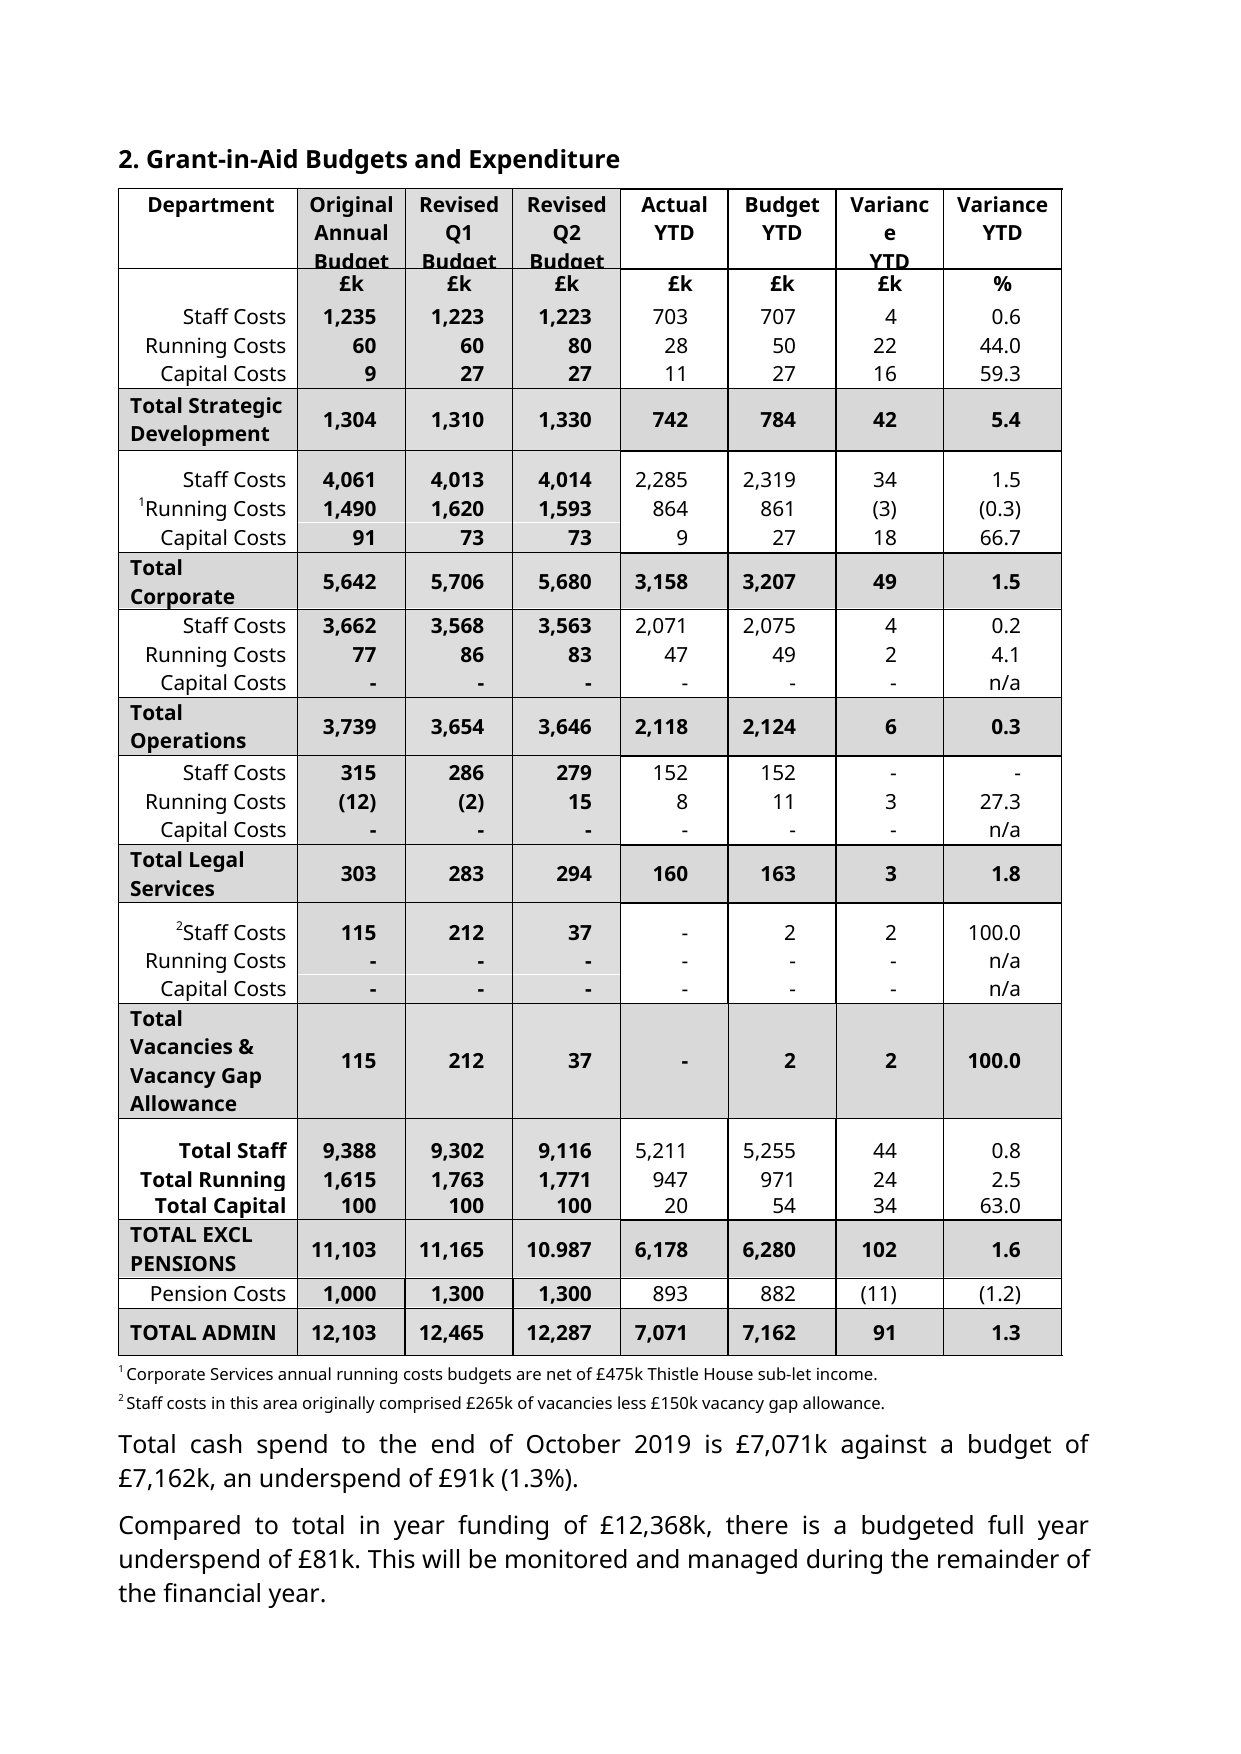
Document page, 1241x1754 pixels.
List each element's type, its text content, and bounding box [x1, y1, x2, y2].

table_cell £k [621, 270, 727, 298]
table_cell Total Running Costs [119, 1165, 297, 1191]
table_cell 0.6 [944, 298, 1061, 331]
table_cell 4.1 [944, 640, 1061, 668]
table_cell - [837, 668, 943, 697]
table_cell 5,706 [406, 553, 512, 608]
table_cell 1,000 [298, 1279, 404, 1307]
table_cell (0.3) [944, 494, 1061, 522]
table_cell 5,642 [298, 553, 405, 608]
table_cell 2 [729, 1004, 836, 1118]
table_cell 4,061 [298, 451, 405, 494]
table_cell 83 [513, 640, 620, 668]
table_cell 34 [837, 1191, 943, 1219]
table_cell - [513, 668, 620, 697]
table_cell 1,615 [298, 1165, 405, 1191]
table_cell 91 [298, 523, 405, 552]
table_header Variance YTD [837, 190, 943, 268]
table_cell 6,280 [729, 1221, 835, 1277]
text Compared to total in year funding of £12,368k, there is a budgeted full year underspend of £81k. This will be monitored and managed during the remainder of the financial year. [118, 1507, 1090, 1609]
table_cell 2.5 [944, 1165, 1061, 1191]
table_cell 5,255 [729, 1119, 835, 1165]
table_cell 8 [621, 787, 727, 815]
table_cell 1.6 [944, 1221, 1061, 1277]
table_cell Staff Costs [119, 756, 297, 787]
table_cell 4,014 [513, 451, 620, 494]
table_cell Running Costs [119, 946, 297, 974]
table_cell Total Capital Costs [119, 1191, 297, 1219]
table_cell - [621, 668, 727, 697]
table_cell 1,490 [298, 494, 405, 522]
table_cell 1,300 [406, 1279, 512, 1307]
table_cell 1,763 [406, 1165, 512, 1191]
table_cell 2 [837, 1004, 943, 1118]
table_cell TOTAL ADMIN [119, 1309, 297, 1355]
table_cell - [406, 975, 512, 1003]
table_cell - [621, 975, 727, 1003]
table_cell 160 [621, 846, 727, 902]
table_cell - [298, 946, 405, 974]
table_cell Staff Costs [119, 298, 297, 331]
table_cell - [621, 904, 727, 946]
table_cell % [944, 270, 1061, 298]
table_cell 100 [513, 1191, 620, 1219]
table_cell 80 [513, 331, 620, 359]
table_cell 6 [837, 698, 943, 755]
table_cell Total Legal Services [119, 845, 297, 902]
table_cell (1.2) [944, 1279, 1061, 1307]
table_cell 212 [406, 903, 512, 946]
table_cell 6,178 [621, 1221, 727, 1277]
table_cell - [621, 1004, 728, 1118]
table_cell 16 [837, 359, 943, 388]
table_cell 9,302 [406, 1119, 512, 1165]
table_cell 12,465 [406, 1309, 512, 1355]
table_cell - [837, 946, 943, 974]
table_cell 1,223 [513, 298, 620, 331]
table_cell 947 [621, 1165, 727, 1191]
table_cell 15 [513, 787, 620, 815]
table_cell - [513, 946, 620, 974]
table_cell 44 [837, 1119, 943, 1165]
table_cell 66.7 [944, 523, 1061, 552]
table_cell 2 [837, 640, 943, 668]
table_cell (3) [837, 494, 943, 522]
table_cell - [406, 668, 512, 697]
table_cell 163 [729, 846, 835, 902]
table_cell 100 [298, 1191, 405, 1219]
table_cell 44.0 [944, 331, 1061, 359]
table_header Department [119, 189, 297, 268]
table_cell - [837, 815, 943, 844]
table_cell 59.3 [944, 359, 1061, 388]
table_cell (12) [298, 787, 405, 815]
table_cell £k [729, 270, 835, 298]
table_cell - [513, 815, 620, 844]
table_cell 115 [298, 1004, 405, 1118]
table_cell Running Costs [119, 787, 297, 815]
table_cell - [513, 975, 620, 1003]
table_cell 707 [729, 298, 835, 331]
table_cell 1,593 [513, 494, 620, 522]
table_cell - [298, 815, 405, 844]
table_cell Capital Costs [119, 975, 297, 1003]
table_cell 50 [729, 331, 835, 359]
table_cell 0.8 [944, 1119, 1061, 1165]
table_cell 784 [729, 389, 835, 450]
table_cell 27 [513, 359, 620, 388]
table_cell 1.3 [944, 1309, 1061, 1355]
table_cell - [837, 757, 943, 787]
table_cell - [837, 975, 943, 1003]
table_cell n/a [944, 668, 1061, 697]
table_cell Running Costs [119, 640, 297, 668]
table_cell n/a [944, 815, 1061, 844]
table_cell 5,211 [621, 1119, 727, 1165]
table_cell 49 [729, 640, 835, 668]
table_cell Capital Costs [119, 668, 297, 697]
table_cell 11 [729, 787, 835, 815]
table_cell 2 [729, 904, 835, 946]
text 2 Staff costs in this area originally comprised £265k of vacancies less £150k vacancy gap allowance. [118, 1392, 1090, 1414]
table_cell £k [837, 270, 943, 298]
table_cell £k [298, 269, 405, 298]
table_cell 2Staff Costs [119, 903, 297, 946]
table_cell - [729, 815, 835, 844]
table_header Revised Q2 Budget [513, 189, 620, 268]
table_cell 2,075 [729, 610, 835, 640]
table_cell 152 [621, 757, 727, 787]
table_cell - [729, 668, 835, 697]
table_cell 60 [298, 331, 405, 359]
table_cell - [621, 815, 727, 844]
table_cell £k [406, 269, 512, 298]
table_cell 2,319 [729, 452, 835, 494]
table_cell 2,124 [729, 698, 835, 755]
table_cell 34 [837, 452, 943, 494]
table_cell 11 [621, 359, 727, 388]
table_cell 286 [406, 756, 512, 787]
table_cell 212 [406, 1004, 512, 1118]
table_cell 1,620 [406, 494, 512, 522]
text 1 Corporate Services annual running costs budgets are net of £475k Thistle House sub-let income. [118, 1363, 1090, 1385]
table_cell 0.3 [944, 698, 1061, 755]
table_cell 864 [621, 494, 727, 522]
table_cell 4,013 [406, 451, 512, 494]
list 2. Grant-in-Aid Budgets and Expenditure [118, 142, 1090, 176]
table_cell 5,680 [513, 553, 620, 608]
table_cell - [406, 946, 512, 974]
table_cell 77 [298, 640, 405, 668]
table_cell 73 [406, 523, 512, 552]
table_cell 1.5 [944, 554, 1061, 608]
table_cell 3,646 [513, 698, 620, 755]
table_cell 49 [837, 554, 943, 608]
table_cell 9 [298, 359, 405, 388]
table_cell Total Operations [119, 698, 297, 755]
table_cell 3,563 [513, 610, 620, 640]
table_cell 20 [621, 1191, 727, 1219]
table_cell - [406, 815, 512, 844]
table_cell 11,165 [406, 1220, 512, 1277]
table_cell 7,162 [729, 1309, 835, 1355]
table_cell 100 [406, 1191, 512, 1219]
table_cell TOTAL EXCL PENSIONS [119, 1220, 297, 1277]
table_cell Capital Costs [119, 359, 297, 388]
table_cell - [621, 946, 727, 974]
table_cell 882 [729, 1279, 835, 1307]
table_header Variance YTD [944, 190, 1061, 268]
table_cell 3 [837, 846, 943, 902]
table_cell 54 [729, 1191, 835, 1219]
table_cell 47 [621, 640, 727, 668]
table_cell 63.0 [944, 1191, 1061, 1219]
table_cell 1,235 [298, 298, 405, 331]
table_cell 37 [513, 1004, 620, 1118]
text Total cash spend to the end of October 2019 is £7,071k against a budget of £7,162k, an underspend of £91k (1.3%). [118, 1427, 1090, 1495]
table_cell 971 [729, 1165, 835, 1191]
table_cell Capital Costs [119, 523, 297, 552]
table_header Budget YTD [729, 190, 835, 268]
table_cell 37 [513, 903, 620, 946]
table_cell 5.4 [944, 389, 1061, 450]
table_cell 703 [621, 298, 727, 331]
table_cell (2) [406, 787, 512, 815]
table_cell 3,739 [298, 698, 405, 755]
table_cell Total Strategic Development [119, 389, 297, 450]
table_cell 152 [729, 757, 835, 787]
table_cell 315 [298, 756, 405, 787]
table_cell 28 [621, 331, 727, 359]
table_cell Total Corporate Services [119, 553, 297, 608]
table_cell - [729, 975, 835, 1003]
table_cell 27 [729, 359, 835, 388]
table_cell n/a [944, 946, 1061, 974]
table_cell 11,103 [298, 1220, 405, 1277]
table_cell 861 [729, 494, 835, 522]
table_cell 303 [298, 845, 405, 902]
table_cell 7,071 [621, 1309, 727, 1355]
table_cell [119, 269, 297, 298]
table_cell 12,103 [298, 1309, 404, 1355]
table_cell - [729, 946, 835, 974]
table_cell 12,287 [514, 1309, 620, 1355]
table_cell 24 [837, 1165, 943, 1191]
table_cell £k [513, 269, 620, 298]
table_cell 3,158 [621, 554, 727, 608]
table_cell 22 [837, 331, 943, 359]
table_cell 2,118 [621, 698, 727, 755]
table_cell 9,388 [298, 1119, 405, 1165]
table_cell 73 [513, 523, 620, 552]
table_cell (11) [837, 1279, 943, 1307]
table_header Actual YTD [621, 190, 727, 268]
table_cell 1,310 [406, 389, 512, 450]
table_cell 60 [406, 331, 512, 359]
table_cell Pension Costs [119, 1279, 297, 1307]
table_cell 9,116 [513, 1119, 620, 1165]
table_cell 27 [406, 359, 512, 388]
table_cell Capital Costs [119, 815, 297, 844]
table_cell 27 [729, 523, 835, 552]
table_cell 294 [513, 845, 620, 902]
table_cell 3,654 [406, 698, 512, 755]
table_cell 9 [621, 523, 727, 552]
table_cell 893 [621, 1279, 727, 1307]
table_cell 742 [621, 389, 727, 450]
table_cell Staff Costs [119, 451, 297, 494]
table_cell 1,771 [513, 1165, 620, 1191]
table_cell 91 [837, 1309, 943, 1355]
table_cell 100.0 [944, 1004, 1061, 1118]
table_cell 4 [837, 610, 943, 640]
table_cell Staff Costs [119, 610, 297, 640]
table_cell 102 [837, 1221, 943, 1277]
table_cell 4 [837, 298, 943, 331]
table_cell 0.2 [944, 610, 1061, 640]
table_cell Running Costs [119, 331, 297, 359]
table_cell Total Vacancies & Vacancy Gap Allowance [119, 1004, 297, 1118]
table_cell 1,304 [298, 389, 405, 450]
table_cell 3,662 [298, 610, 405, 640]
table_cell 18 [837, 523, 943, 552]
table_cell - [298, 975, 405, 1003]
table_cell 1Running Costs [119, 494, 297, 522]
table_cell 3 [837, 787, 943, 815]
table_cell 283 [406, 845, 512, 902]
table_cell Total Staff [119, 1119, 297, 1165]
table_cell 3,568 [406, 610, 512, 640]
table_header Original Annual Budget [298, 189, 405, 268]
table_cell 2,285 [621, 452, 727, 494]
table_cell 2,071 [621, 610, 727, 640]
table_cell 100.0 [944, 904, 1061, 946]
table_cell 27.3 [944, 787, 1061, 815]
table_cell 1.8 [944, 846, 1061, 902]
table_cell - [944, 757, 1061, 787]
table_cell 42 [837, 389, 943, 450]
table_header Revised Q1 Budget [406, 189, 512, 268]
table_cell 3,207 [729, 554, 835, 608]
table_cell 115 [298, 903, 405, 946]
table_cell 86 [406, 640, 512, 668]
table_cell n/a [944, 975, 1061, 1003]
table_cell - [298, 668, 405, 697]
table_cell 1.5 [944, 452, 1061, 494]
table_cell 1,330 [513, 389, 620, 450]
table_cell 2 [837, 904, 943, 946]
table_cell 1,223 [406, 298, 512, 331]
table_cell 279 [513, 756, 620, 787]
table_cell 1,300 [514, 1279, 620, 1307]
table_cell 10.987 [513, 1220, 620, 1277]
